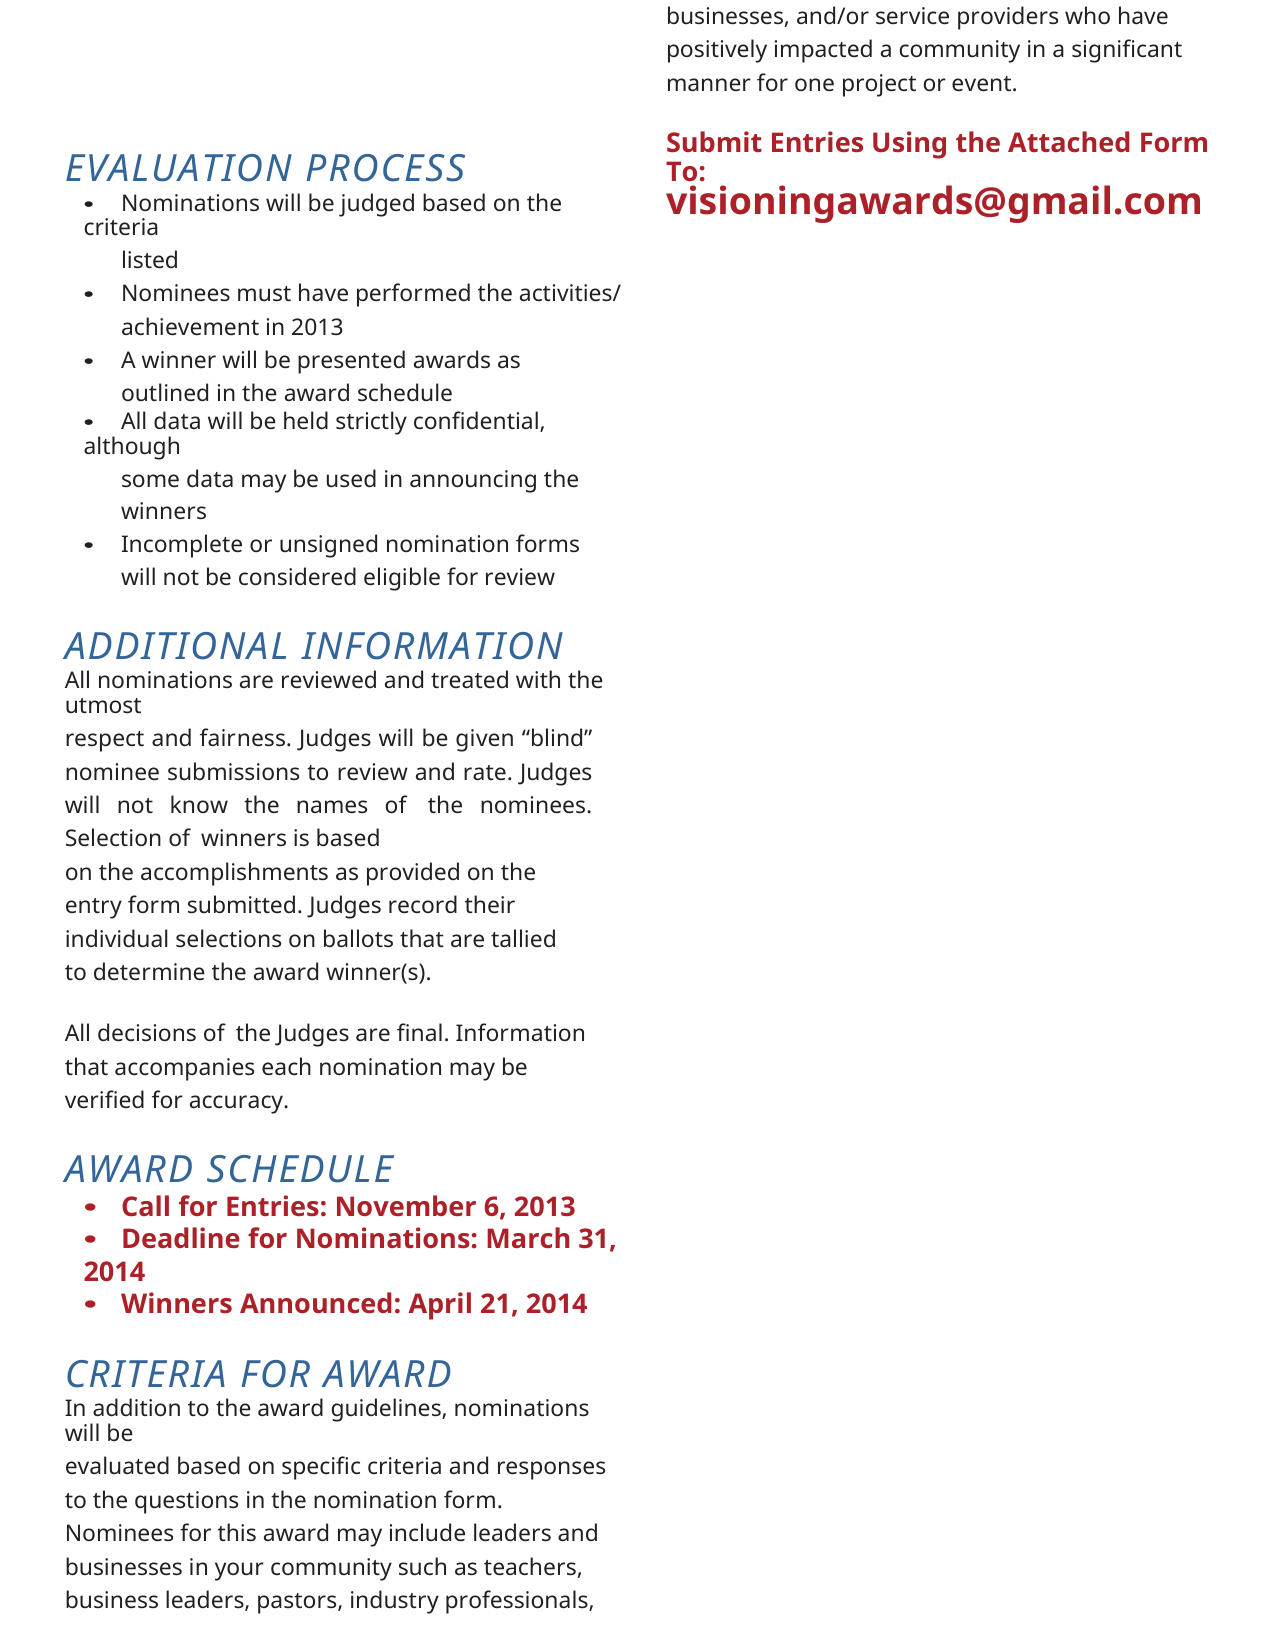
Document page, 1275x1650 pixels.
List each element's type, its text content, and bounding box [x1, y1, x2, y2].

text AWARD SCHEDULE [64, 1142, 626, 1193]
text CRITERIA FOR AWARD [64, 1347, 626, 1398]
text listed [121, 244, 626, 276]
text All nominations are reviewed and treated with the utmost [64, 671, 626, 720]
text on the accomplishments as provided on the entry form submitted. Judges record their individual selections on ballots that are tallied to determine the award winner(s). [64, 856, 582, 987]
text achievement in 2013 [121, 311, 626, 342]
text visioningawards@gmail.com [666, 188, 1242, 225]
text • Call for Entries: November 6, 2013 [83, 1193, 626, 1224]
text some data may be used in announcing the winners [121, 463, 626, 526]
text In addition to the award guidelines, nominations will be [64, 1398, 626, 1448]
text respect and fairness. Judges will be given “blind” nominee submissions to review and rate. Judges will not know the names of the nominees. Selection of winners is based [64, 722, 592, 854]
text • Incomplete or unsigned nomination forms will not be considered eligible for review [83, 528, 610, 592]
text • All data will be held strictly confidential, although [83, 410, 626, 461]
text • Deadline for Nominations: March 31, 2014 [83, 1224, 626, 1289]
text Submit Entries Using the Attached Form To: [666, 129, 1242, 188]
text • A winner will be presented awards as outlined in the award schedule [83, 343, 602, 408]
text • Nominations will be judged based on the criteria [83, 193, 626, 242]
text evaluated based on specific criteria and responses to the questions in the nomination form. Nominees for this award may include leaders and businesses in your community such as teachers, business leaders, pastors, industry professionals, businesses, and/or service providers who have positively impacted a community in a significant manner for one project or event. [64, 1450, 616, 1615]
text EVALUATION PROCESS [64, 142, 626, 193]
text • Winners Announced: April 21, 2014 [83, 1289, 626, 1322]
text evaluated based on specific criteria and responses to the questions in the nomination form. Nominees for this award may include leaders and businesses in your community such as teachers, business leaders, pastors, industry professionals, businesses, and/or service providers who have positively impacted a community in a significant manner for one project or event. [666, 0, 1232, 98]
text All decisions of the Judges are final. Information that accompanies each nomination may be verified for accuracy. [64, 1017, 600, 1115]
text ADDITIONAL INFORMATION [64, 619, 626, 671]
text • Nominees must have performed the activities/ [83, 277, 626, 308]
